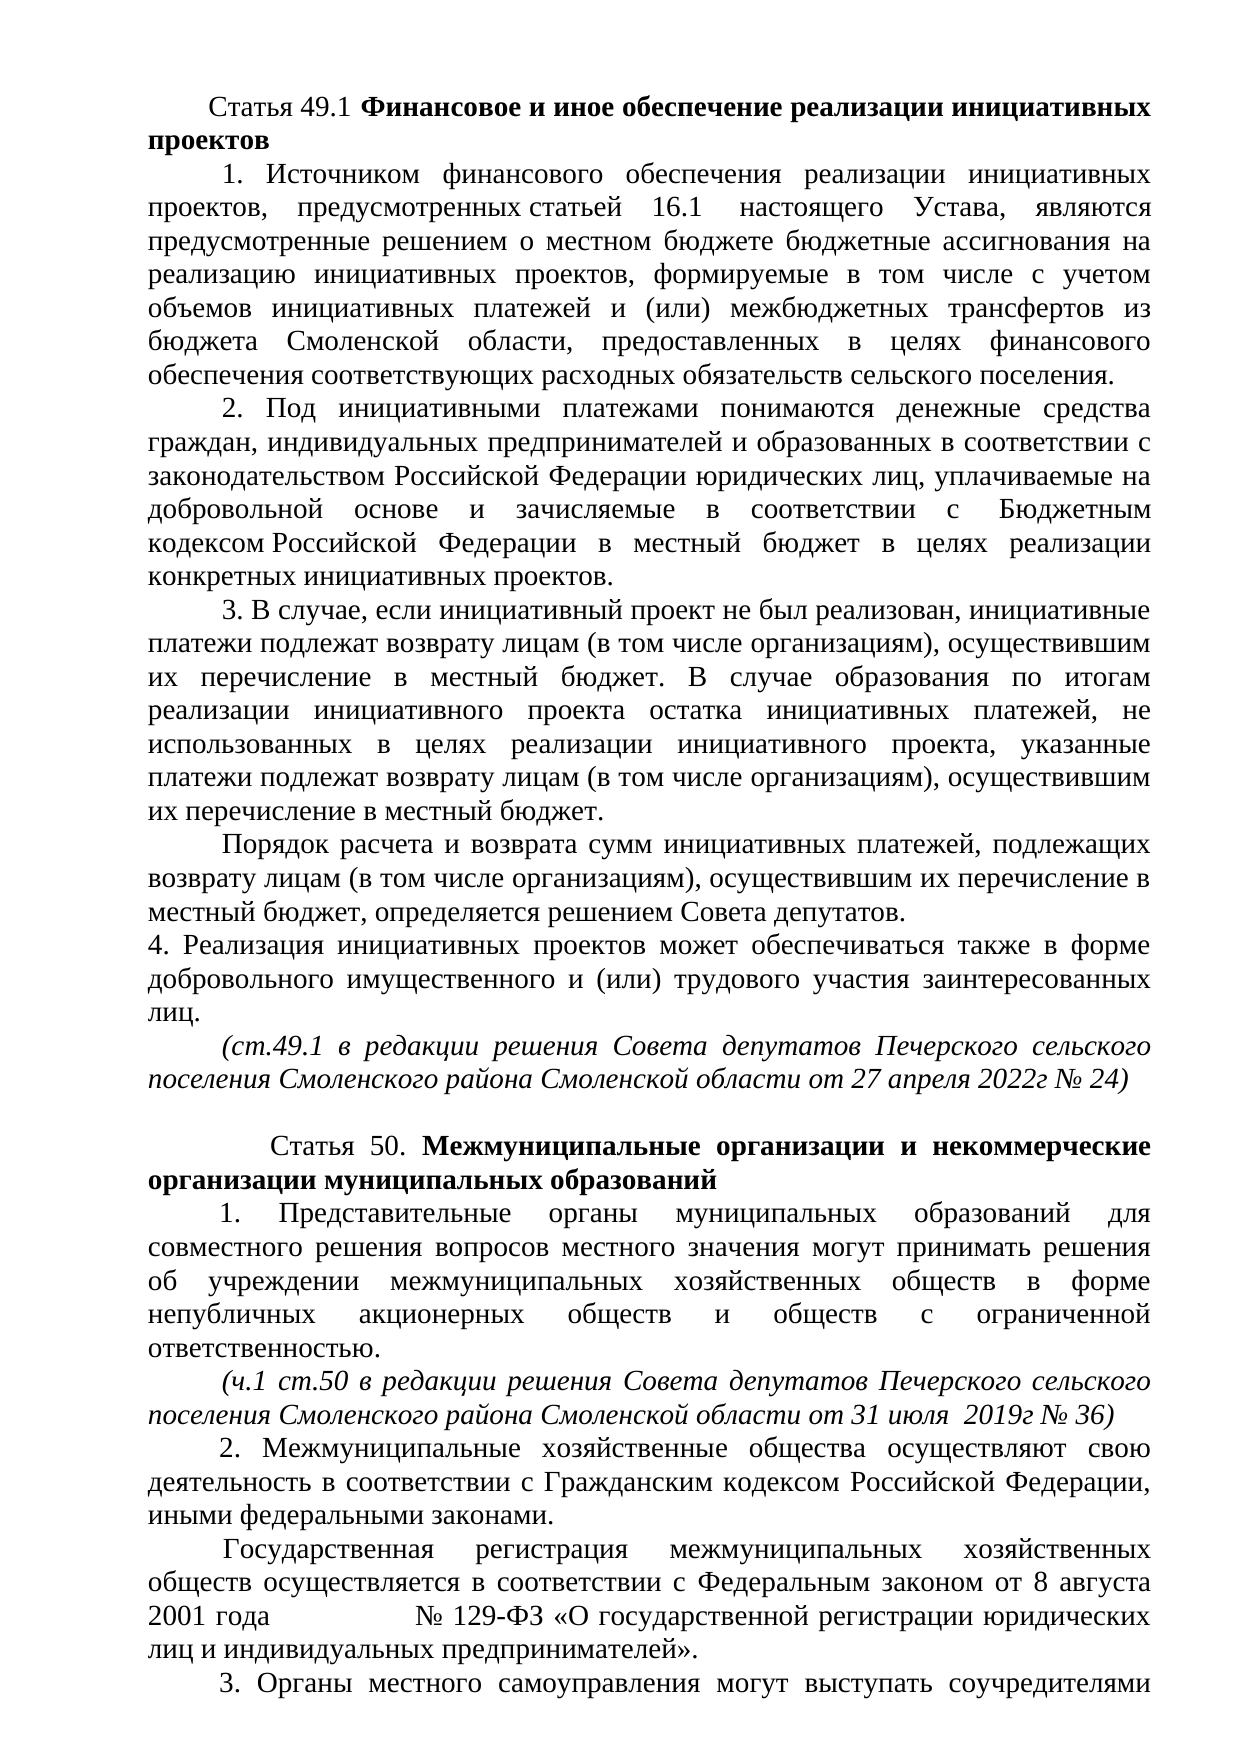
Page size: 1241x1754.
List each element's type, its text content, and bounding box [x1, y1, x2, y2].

list Статья 50. Межмуниципальные организации и некоммерческие организации муниципальных образований [148, 1128, 1152, 1196]
text (ст.49.1 в редакции решения Совета депутатов Печерского сельского поселения Смоленского района Смоленской области от 27 апреля 2022г № 24) [148, 1028, 1152, 1095]
list 4. Реализация инициативных проектов может обеспечиваться также в форме добровольного имущественного и (или) трудового участия заинтересованных лиц. [148, 927, 1152, 1028]
list Статья 49.1 Финансовое и иное обеспечение реализации инициативных проектов [148, 89, 1152, 156]
text Государственная регистрация межмуниципальных хозяйственных обществ осуществляется в соответствии с Федеральным законом от 8 августа 2001 года № 129-ФЗ «О государственной регистрации юридических лиц и индивидуальных предпринимателей». [148, 1531, 1152, 1665]
text 3. В случае, если инициативный проект не был реализован, инициативные платежи подлежат возврату лицам (в том числе организациям), осуществившим их перечисление в местный бюджет. В случае образования по итогам реализации инициативного проекта остатка инициативных платежей, не использованных в целях реализации инициативного проекта, указанные платежи подлежат возврату лицам (в том числе организациям), осуществившим их перечисление в местный бюджет. [148, 592, 1152, 827]
list 2. Межмуниципальные хозяйственные общества осуществляют свою деятельность в соответствии с Гражданским кодексом Российской Федерации, иными федеральными законами. [148, 1430, 1152, 1531]
text 2. Под инициативными платежами понимаются денежные средства граждан, индивидуальных предпринимателей и образованных в соответствии с законодательством Российской Федерации юридических лиц, уплачиваемые на добровольной основе и зачисляемые в соответствии с Бюджетным кодексом Российской Федерации в местный бюджет в целях реализации конкретных инициативных проектов. [148, 391, 1152, 592]
text Порядок расчета и возврата сумм инициативных платежей, подлежащих возврату лицам (в том числе организациям), осуществившим их перечисление в местный бюджет, определяется решением Совета депутатов. [148, 827, 1152, 927]
text 1. Источником финансового обеспечения реализации инициативных проектов, предусмотренных статьей 16.1 настоящего Устава, являются предусмотренные решением о местном бюджете бюджетные ассигнования на реализацию инициативных проектов, формируемые в том числе с учетом объемов инициативных платежей и (или) межбюджетных трансфертов из бюджета Смоленской области, предоставленных в целях финансового обеспечения соответствующих расходных обязательств сельского поселения. [148, 156, 1152, 391]
list 1. Представительные органы муниципальных образований для совместного решения вопросов местного значения могут принимать решения об учреждении межмуниципальных хозяйственных обществ в форме непубличных акционерных обществ и обществ с ограниченной ответственностью. [148, 1196, 1152, 1363]
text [148, 1665, 1152, 1699]
text (ч.1 ст.50 в редакции решения Совета депутатов Печерского сельского поселения Смоленского района Смоленской области от 31 июля 2019г № 36) [148, 1363, 1152, 1430]
